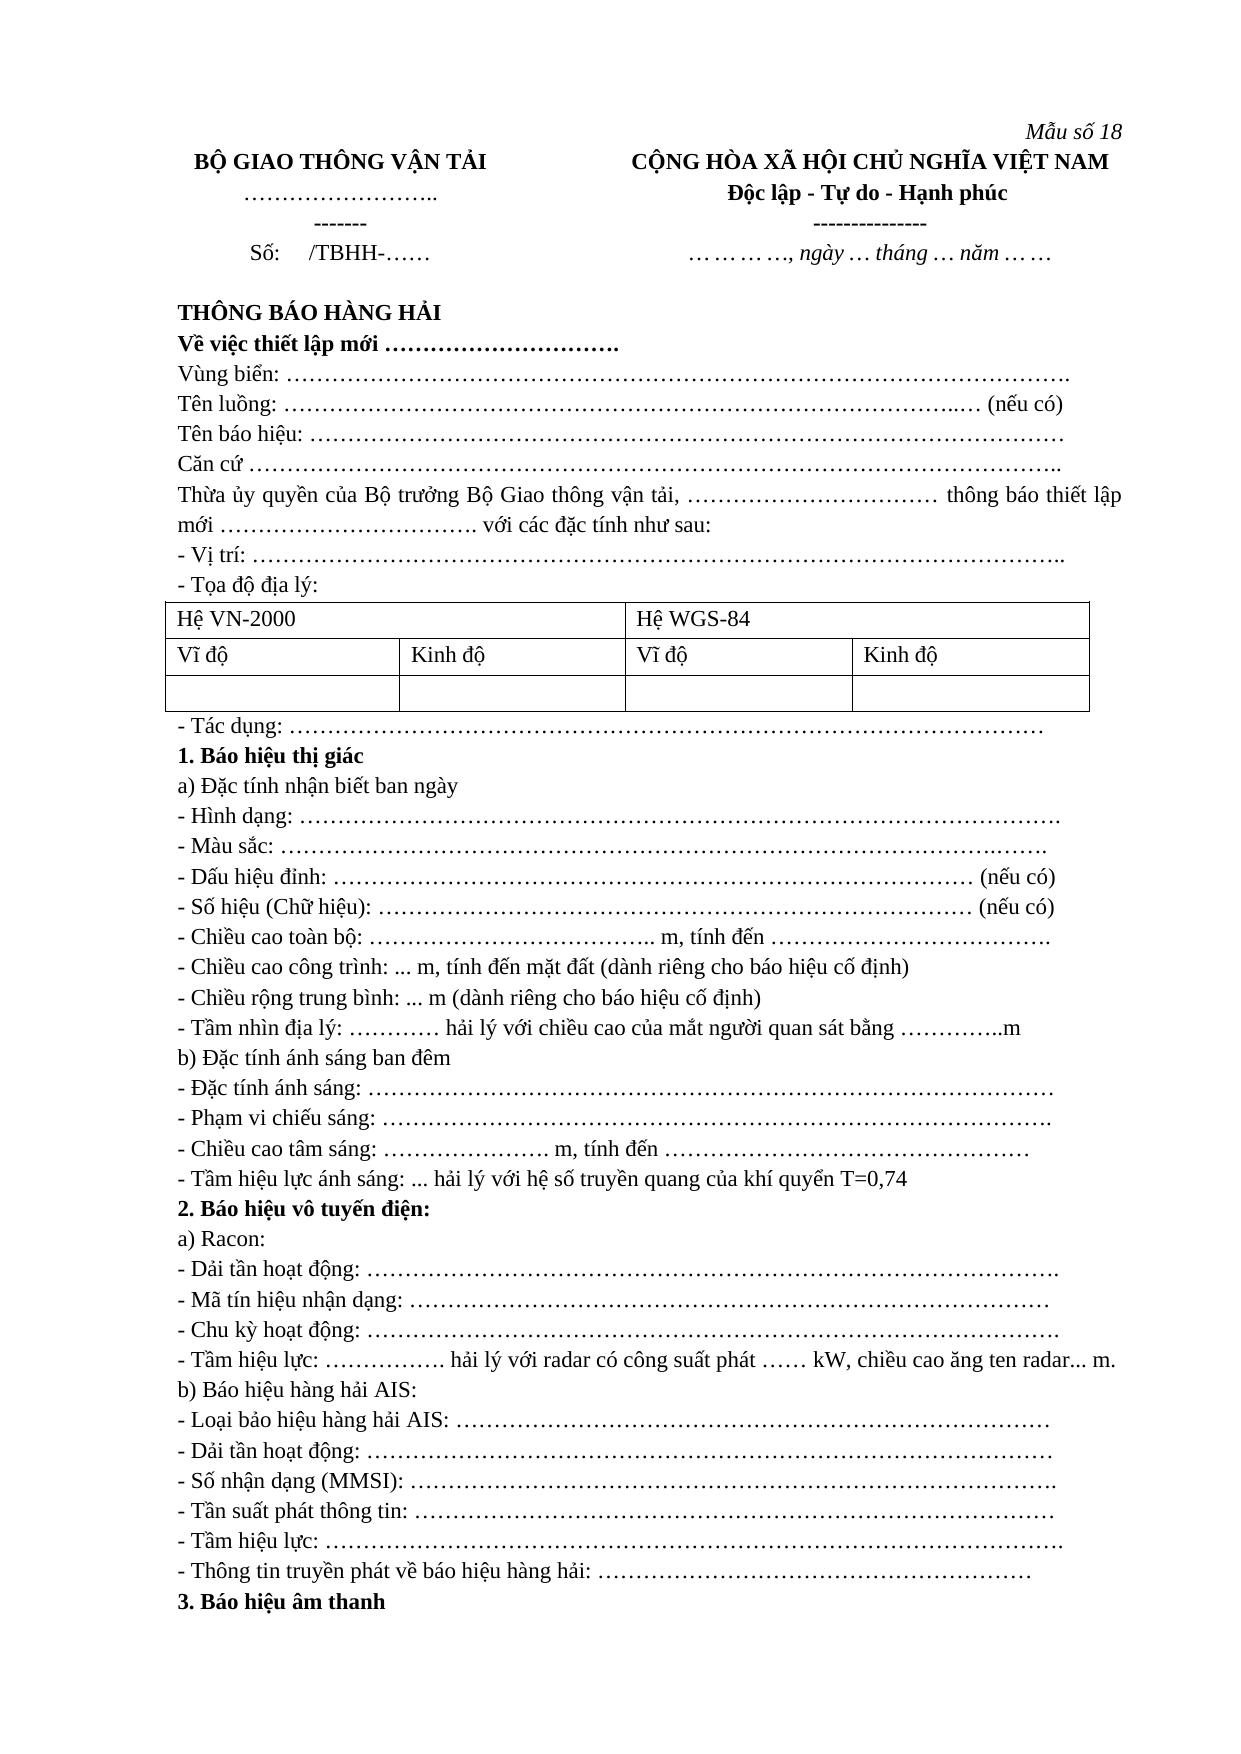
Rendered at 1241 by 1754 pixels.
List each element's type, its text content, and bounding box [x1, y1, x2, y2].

text - Chiều rộng trung bình: ... m (dành riêng cho báo hiệu cố định) [177, 983, 1122, 1010]
text - Mã tín hiệu nhận dạng: ………………………………………………………………………… [177, 1286, 1122, 1312]
text - Màu sắc: ………………………………………………………………………………….……. [177, 832, 1122, 859]
text - Chiều cao toàn bộ: ……………………………….. m, tính đến ………………………………. [177, 923, 1122, 949]
table_cell … … … …, ngày … tháng … năm … … [515, 239, 1226, 269]
text Mẫu số 18 [177, 118, 1122, 144]
text b) Đặc tính ánh sáng ban đêm [177, 1044, 1122, 1070]
text Thừa ủy quyền của Bộ trưởng Bộ Giao thông vận tải, …………………………… thông báo thiết lập mới ……………………………. với các đặc tính như sau: [177, 481, 1122, 537]
text - Thông tin truyền phát về báo hiệu hàng hải: ………………………………………………… [177, 1557, 1122, 1584]
text 3. Báo hiệu âm thanh [177, 1588, 1122, 1614]
text - Tác dụng: ……………………………………………………………………………………… [177, 712, 1122, 738]
table_cell [626, 676, 852, 711]
text - Chu kỳ hoạt động: ………………………………………………………………………………. [177, 1316, 1122, 1342]
text - Dấu hiệu đỉnh: ………………………………………………………………………… (nếu có) [177, 863, 1122, 889]
text - Vị trí: …………………………………………………………………………………………….. [177, 541, 1122, 567]
text - Chiều cao công trình: ... m, tính đến mặt đất (dành riêng cho báo hiệu cố định) [177, 953, 1122, 980]
text a) Đặc tính nhận biết ban ngày [177, 772, 1122, 798]
text 1. Báo hiệu thị giác [177, 742, 1122, 768]
text - Tần suất phát thông tin: ………………………………………………………………………… [177, 1497, 1122, 1523]
table_cell [166, 676, 399, 711]
text Tên luồng: ……………………………………………………………………………..… (nếu có) [177, 390, 1122, 416]
text - Tầm hiệu lực: ……………………………………………………………………………………. [177, 1527, 1122, 1554]
text - Loại bảo hiệu hàng hải AIS: …………………………………………………………………… [177, 1406, 1122, 1433]
table_cell Vĩ độ [626, 639, 852, 674]
text - Tầm hiệu lực: ……………. hải lý với radar có công suất phát …… kW, chiều cao ăng ten radar... m. [177, 1346, 1122, 1372]
table_header BỘ GIAO THÔNG VẬN TẢI …………………….. ------- [166, 148, 515, 239]
text - Số nhận dạng (MMSI): …………………………………………………………………………. [177, 1467, 1122, 1493]
table_cell Vĩ độ [166, 639, 399, 674]
table_cell Số: /TBHH-…… [166, 239, 515, 269]
text Tên báo hiệu: ……………………………………………………………………………………… [177, 420, 1122, 447]
text THÔNG BÁO HÀNG HẢI [177, 299, 1122, 326]
text - Tầm nhìn địa lý: ………… hải lý với chiều cao của mắt người quan sát bằng …………..m [177, 1014, 1122, 1040]
text - Tọa độ địa lý: [177, 571, 1122, 598]
text - Hình dạng: ………………………………………………………………………………………. [177, 802, 1122, 829]
text a) Racon: [177, 1225, 1122, 1252]
text - Dải tần hoạt động: ………………………………………………………………………………. [177, 1255, 1122, 1282]
table_cell [853, 676, 1089, 711]
text - Phạm vi chiếu sáng: ……………………………………………………………………………. [177, 1104, 1122, 1131]
text - Đặc tính ánh sáng: ……………………………………………………………………………… [177, 1074, 1122, 1101]
text Về việc thiết lập mới …………………………. [177, 329, 1122, 356]
text Căn cứ …………………………………………………………………………………………….. [177, 450, 1122, 477]
table_cell Kinh độ [853, 639, 1089, 674]
table_cell Kinh độ [400, 639, 625, 674]
text - Tầm hiệu lực ánh sáng: ... hải lý với hệ số truyền quang của khí quyển T=0,74 [177, 1165, 1122, 1191]
text 2. Báo hiệu vô tuyến điện: [177, 1195, 1122, 1221]
text - Chiều cao tâm sáng: …………………. m, tính đến ………………………………………… [177, 1134, 1122, 1161]
text b) Báo hiệu hàng hải AIS: [177, 1376, 1122, 1403]
table_header Hệ WGS-84 [626, 603, 1089, 638]
table_header CỘNG HÒA XÃ HỘI CHỦ NGHĨA VIỆT NAM Độc lập - Tự do - Hạnh phúc --------------- [515, 148, 1226, 239]
table_cell [400, 676, 625, 711]
text - Số hiệu (Chữ hiệu): …………………………………………………………………… (nếu có) [177, 893, 1122, 919]
text - Dải tần hoạt động: ……………………………………………………………………………… [177, 1437, 1122, 1463]
table_header Hệ VN-2000 [166, 603, 625, 638]
text Vùng biển: …………………………………………………………………………………………. [177, 360, 1122, 386]
